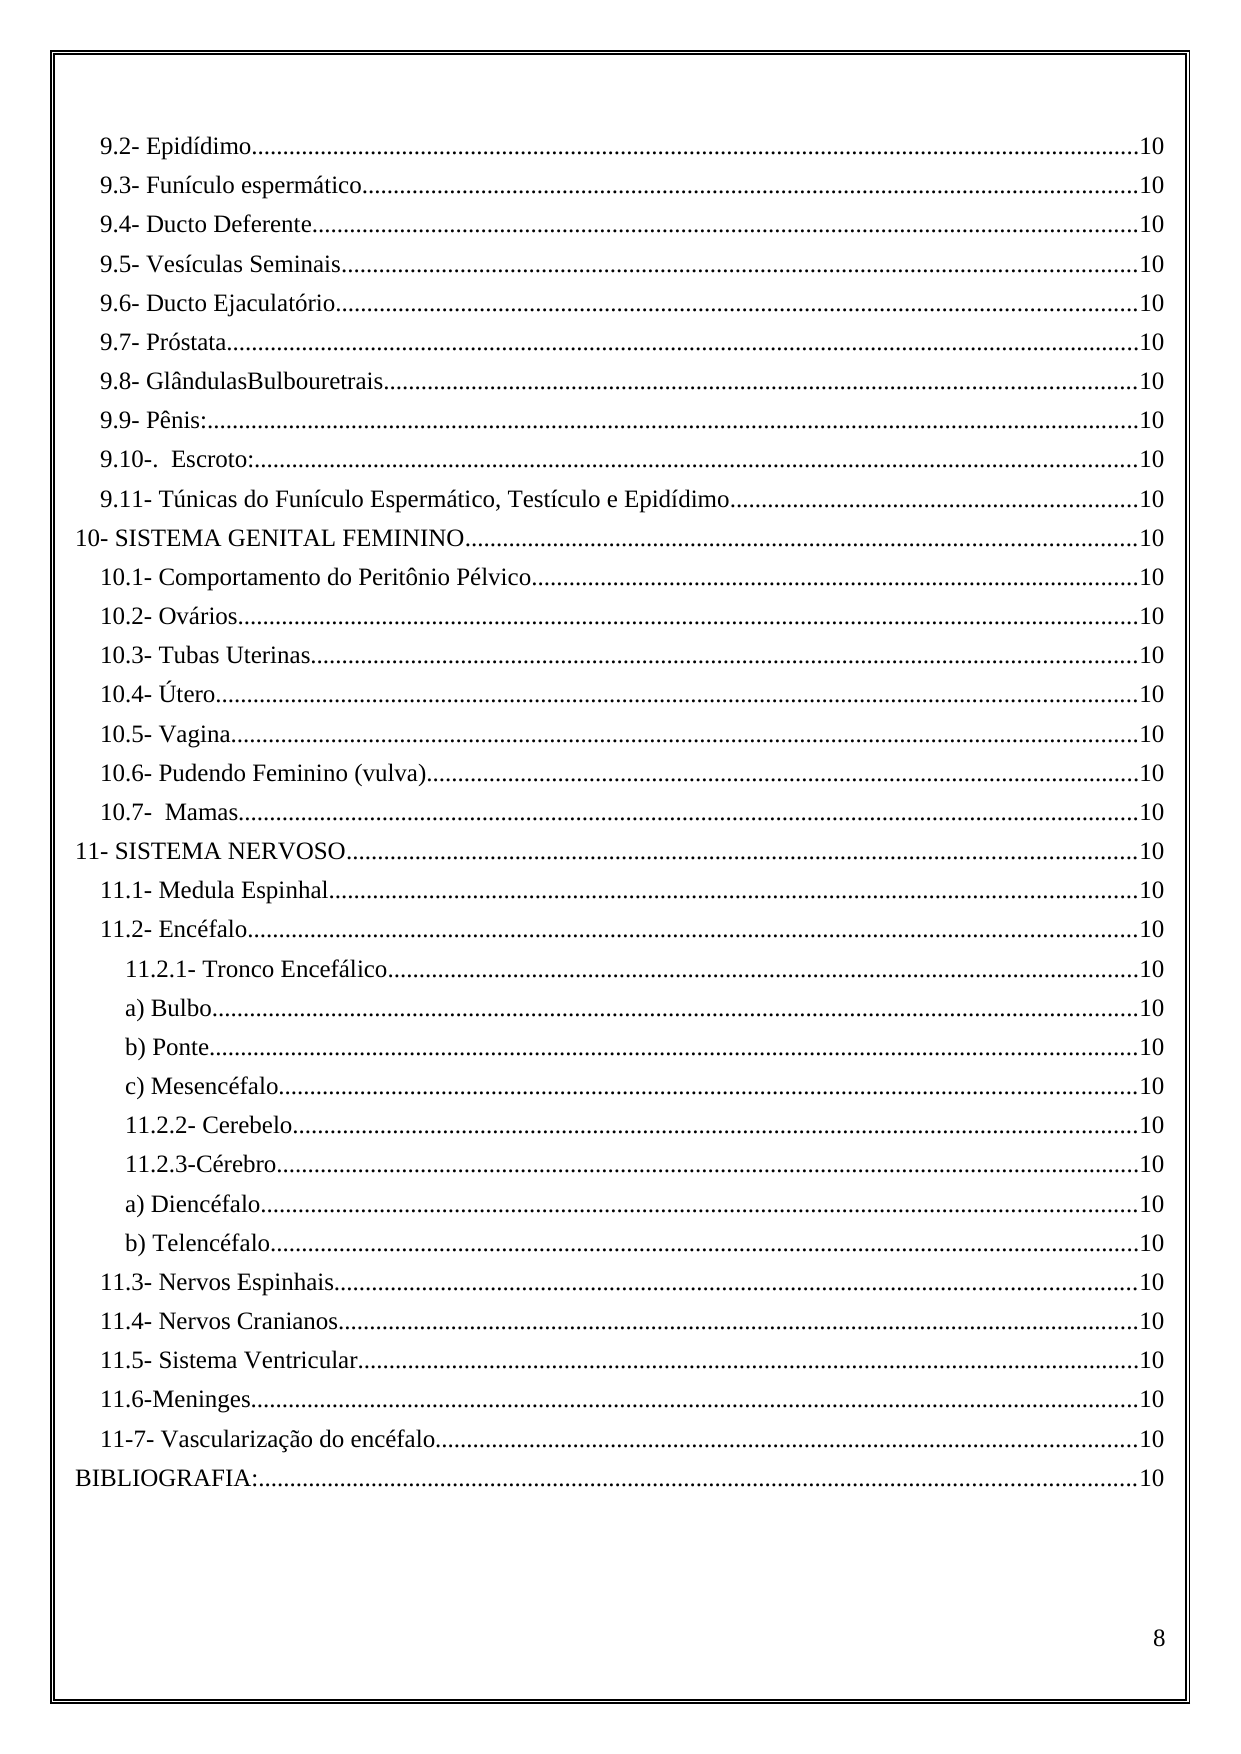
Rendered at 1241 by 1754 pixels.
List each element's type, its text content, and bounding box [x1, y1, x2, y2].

text 11.2.2- Cerebelo 10 [125, 1110, 1165, 1139]
text 11.1- Medula Espinhal 10 [100, 875, 1165, 904]
text 10.6- Pudendo Feminino (vulva) 10 [100, 758, 1165, 787]
text 9.7- Próstata 10 [100, 327, 1165, 356]
text 9.9- Pênis: 10 [100, 405, 1165, 434]
text 11-7- Vascularização do encéfalo 10 [100, 1424, 1165, 1452]
text 11.2- Encéfalo 10 [100, 914, 1165, 943]
text 11.5- Sistema Ventricular 10 [100, 1345, 1165, 1374]
text 10.7- Mamas 10 [100, 797, 1165, 826]
text 10.1- Comportamento do Peritônio Pélvico 10 [100, 562, 1165, 591]
text 10- SISTEMA GENITAL FEMININO 10 [75, 523, 1165, 552]
text 9.8- GlândulasBulbouretrais 10 [100, 366, 1165, 395]
text 10.2- Ovários 10 [100, 601, 1165, 630]
text b) Telencéfalo 10 [125, 1228, 1165, 1257]
text a) Diencéfalo 10 [125, 1189, 1165, 1217]
text a) Bulbo 10 [125, 993, 1165, 1022]
text 9.10-. Escroto: 10 [100, 444, 1165, 473]
text 9.4- Ducto Deferente 10 [100, 209, 1165, 238]
text 11.6-Meninges 10 [100, 1384, 1165, 1413]
text c) Mesencéfalo 10 [125, 1071, 1165, 1100]
text 9.11- Túnicas do Funículo Espermático, Testículo e Epidídimo 10 [100, 484, 1165, 512]
text 11.3- Nervos Espinhais 10 [100, 1267, 1165, 1296]
text 11.2.1- Tronco Encefálico 10 [125, 954, 1165, 982]
text 9.2- Epidídimo 10 [100, 131, 1165, 160]
text 9.3- Funículo espermático 10 [100, 170, 1165, 199]
text 9.5- Vesículas Seminais 10 [100, 249, 1165, 277]
text 10.4- Útero 10 [100, 679, 1165, 708]
text BIBLIOGRAFIA: 10 [75, 1463, 1165, 1492]
text 11- SISTEMA NERVOSO 10 [75, 836, 1165, 865]
text 10.5- Vagina 10 [100, 719, 1165, 747]
text 11.2.3-Cérebro 10 [125, 1149, 1165, 1178]
text 9.6- Ducto Ejaculatório 10 [100, 288, 1165, 317]
text 11.4- Nervos Cranianos 10 [100, 1306, 1165, 1335]
text b) Ponte 10 [125, 1032, 1165, 1061]
text 10.3- Tubas Uterinas 10 [100, 640, 1165, 669]
